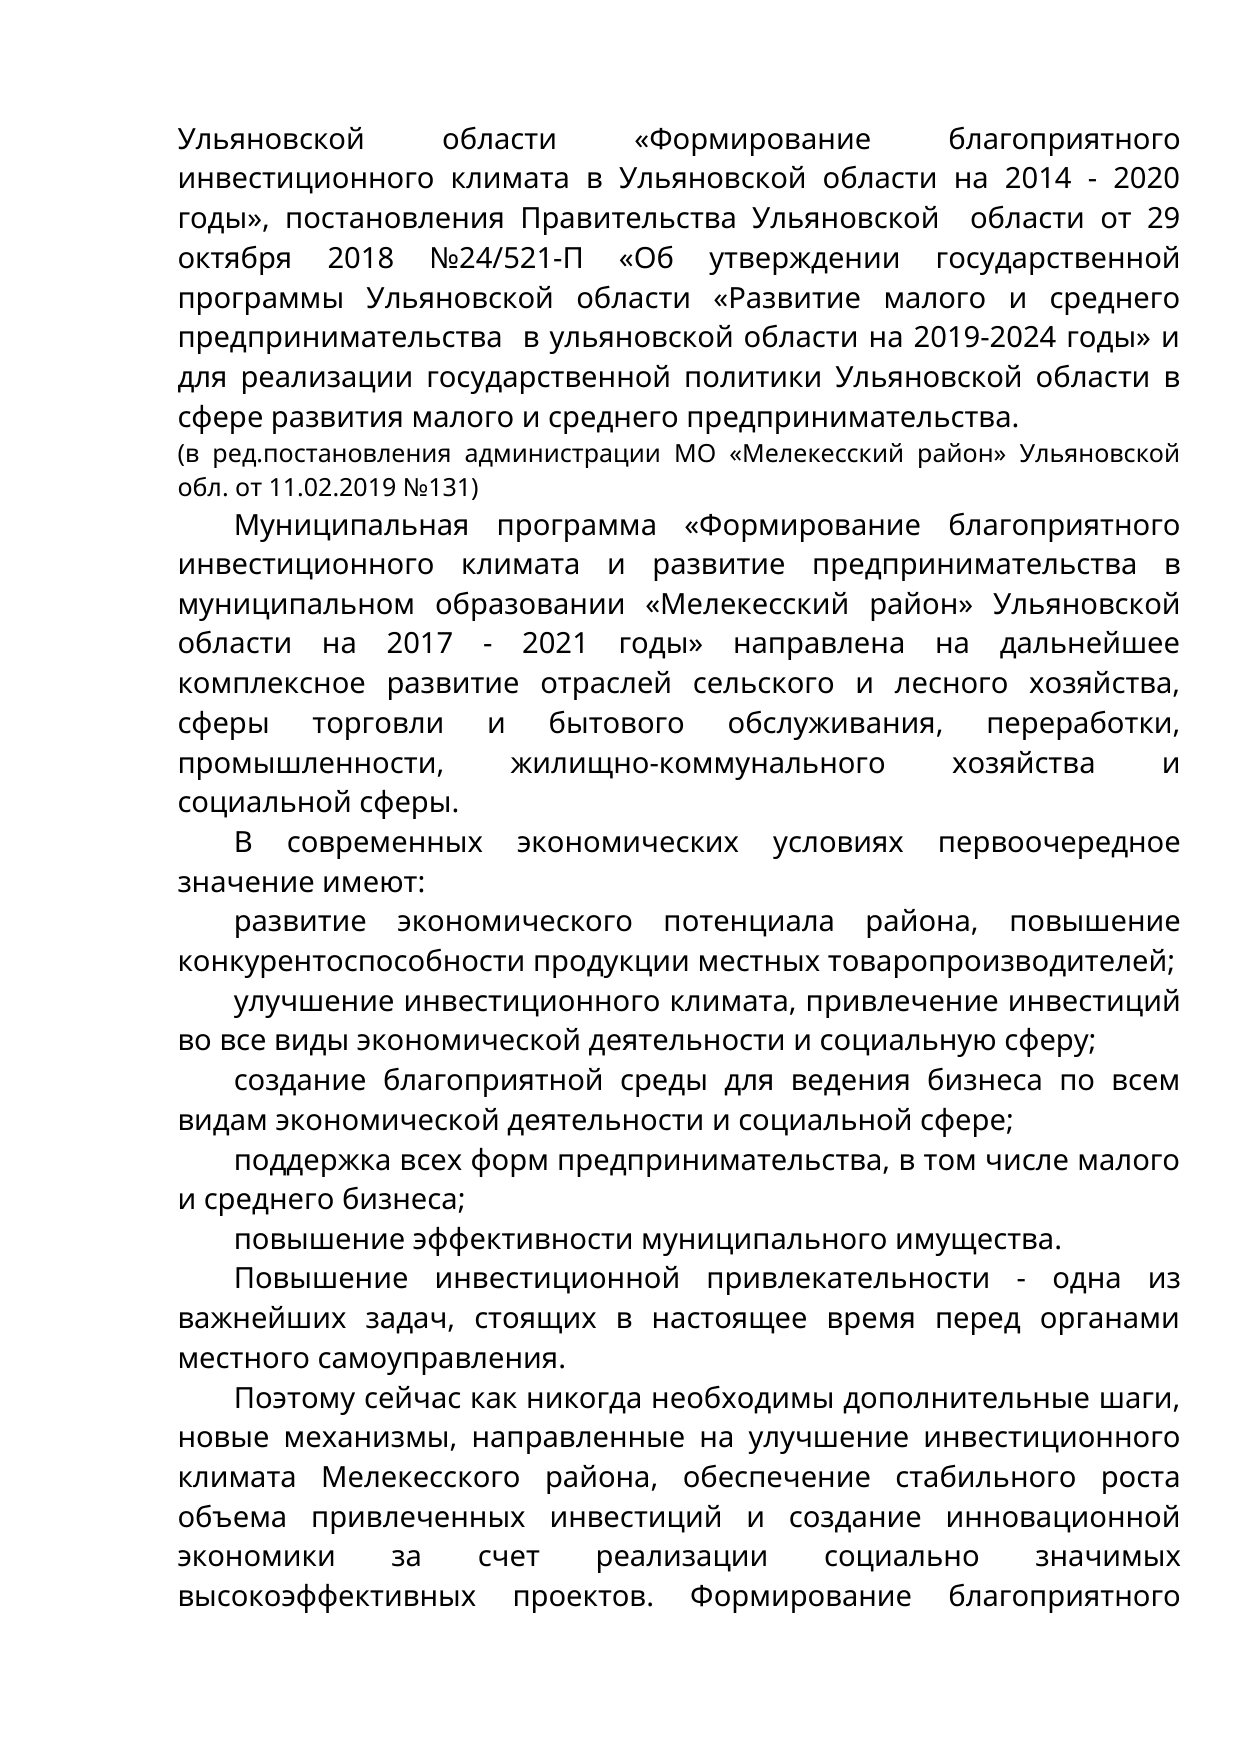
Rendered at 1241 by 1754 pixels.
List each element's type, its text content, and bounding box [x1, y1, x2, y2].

text В современных экономических условиях первоочередное значение имеют: [177, 821, 1181, 901]
text (в ред.постановления администрации МО «Мелекесский район» Ульяновской обл. от 11.02.2019 №131) [177, 436, 1181, 504]
text улучшение инвестиционного климата, привлечение инвестиций во все виды экономической деятельности и социальную сферу; [177, 980, 1181, 1059]
text Муниципальная программа «Формирование благоприятного инвестиционного климата и развитие предпринимательства в муниципальном образовании «Мелекесский район» Ульяновской области на 2017 - 2021 годы» направлена на дальнейшее комплексное развитие отраслей сельского и лесного хозяйства, сферы торговли и бытового обслуживания, переработки, промышленности, жилищно-коммунального хозяйства и социальной сферы. [177, 504, 1181, 821]
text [177, 118, 1181, 436]
text повышение эффективности муниципального имущества. [177, 1218, 1181, 1258]
text поддержка всех форм предпринимательства, в том числе малого и среднего бизнеса; [177, 1139, 1181, 1218]
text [177, 1377, 1181, 1615]
text Повышение инвестиционной привлекательности - одна из важнейших задач, стоящих в настоящее время перед органами местного самоуправления. [177, 1258, 1181, 1377]
text создание благоприятной среды для ведения бизнеса по всем видам экономической деятельности и социальной сфере; [177, 1059, 1181, 1139]
text развитие экономического потенциала района, повышение конкурентоспособности продукции местных товаропроизводителей; [177, 901, 1181, 980]
